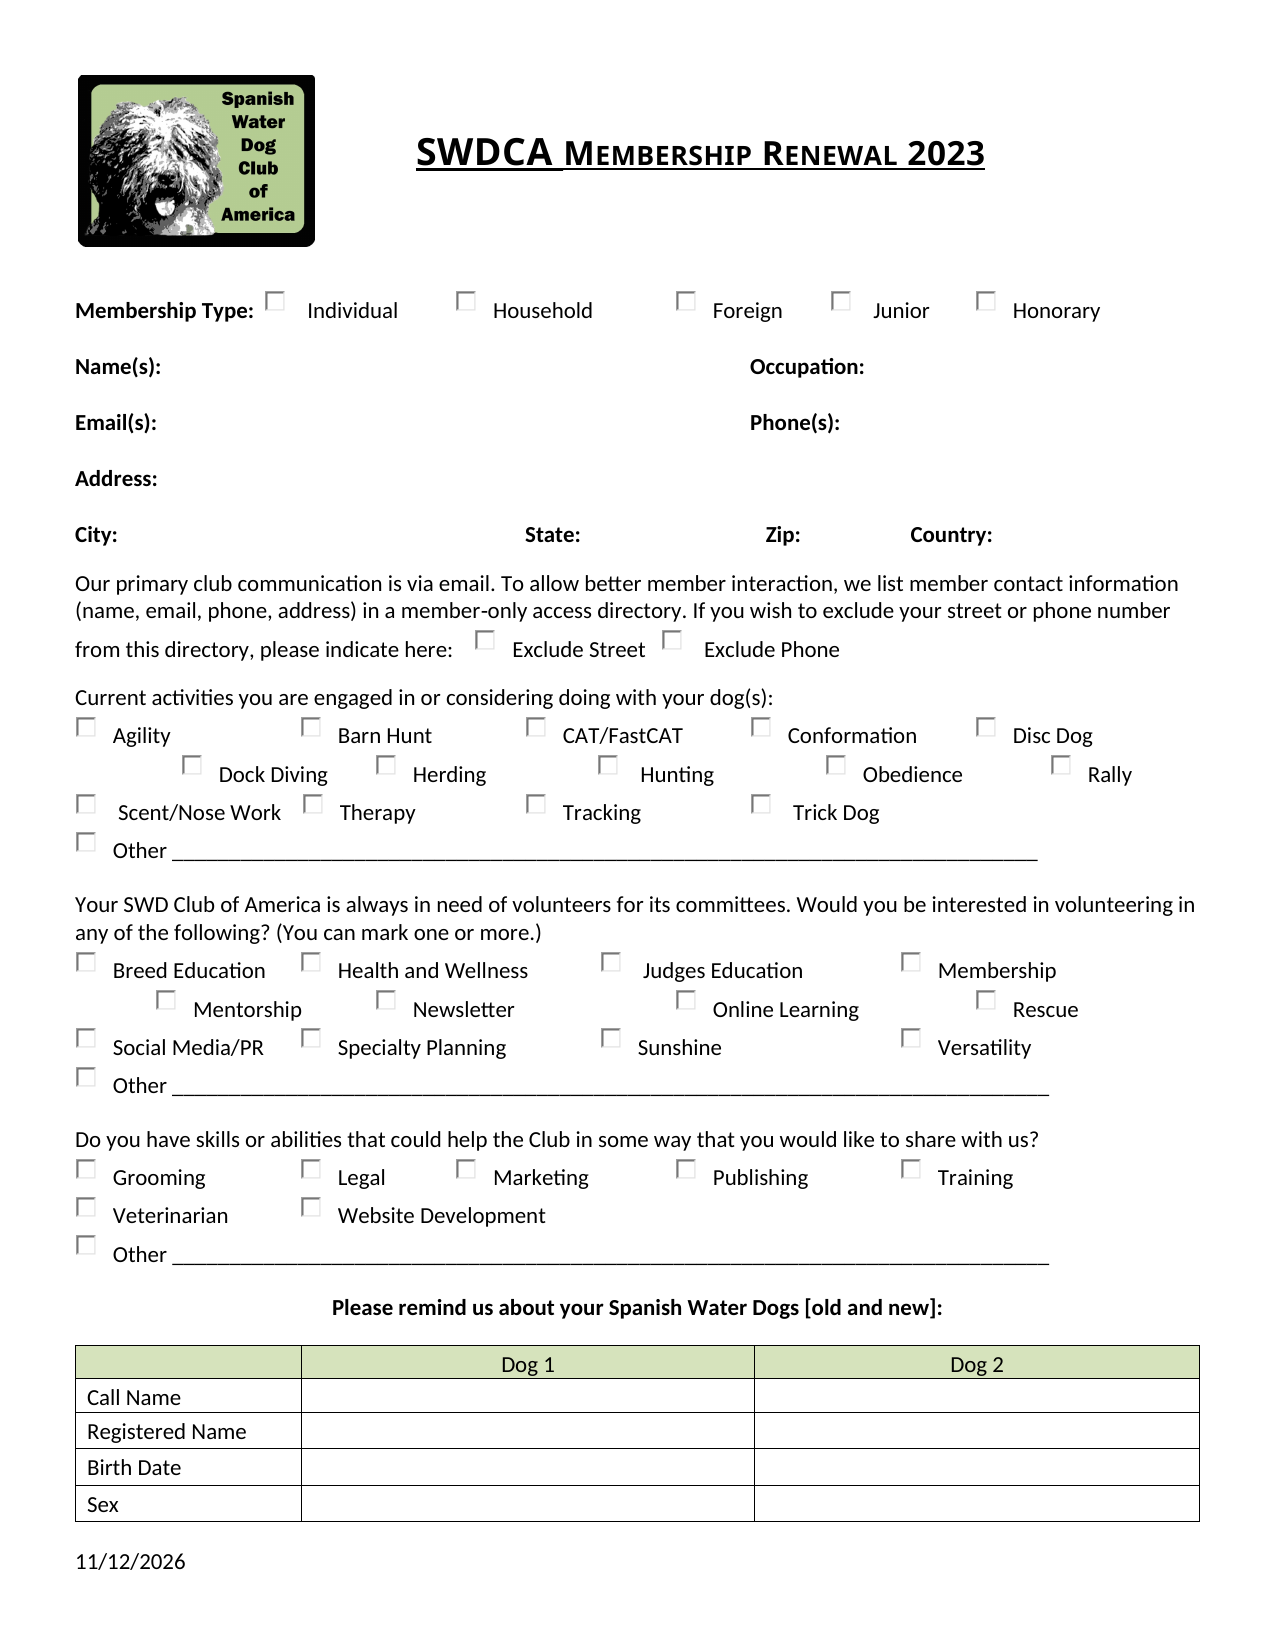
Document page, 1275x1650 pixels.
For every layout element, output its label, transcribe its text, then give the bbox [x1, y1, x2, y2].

table_cell Birth Date [76, 1449, 301, 1485]
text Please remind us about your Spanish Water Dogs [old and new]: [75, 1293, 1200, 1321]
text Membership Type: Individual Household Foreign Junior Honorary [75, 286, 1200, 324]
text Your SWD Club of America is always in need of volunteers for its committees. Would you be interested in volunteering in any of the following? (You can mark one or more.) [75, 890, 1200, 946]
text Agility Barn Hunt CAT/FastCAT Conformation Disc Dog Dock Diving Herding Hunting Obedience Rally [75, 711, 1200, 788]
table_cell [755, 1486, 1199, 1521]
text Other _____________________________________________________________________________ [75, 1229, 1200, 1268]
text City: State: Zip: Country: [75, 520, 1200, 548]
table_cell Sex [76, 1486, 301, 1521]
text Other ____________________________________________________________________________ [75, 826, 1200, 865]
table_cell [302, 1486, 754, 1521]
table_cell [302, 1449, 754, 1485]
text Veterinarian Website Development [75, 1191, 1200, 1229]
subtitle SWDCA Membership Renewal 2023 [315, 125, 1200, 176]
table_cell [755, 1449, 1199, 1485]
text Scent/Nose Work Therapy Tracking Trick Dog [75, 788, 1200, 826]
text Email(s): Phone(s): [75, 408, 1200, 436]
text Our primary club communication is via email. To allow better member interaction, we list member contact information (name, email, phone, address) in a member‐only access directory. If you wish to exclude your street or phone number from this directory, please indicate here: Exclude Street Exclude Phone [75, 569, 1200, 663]
table_cell [755, 1413, 1199, 1448]
text Current activities you are engaged in or considering doing with your dog(s): [75, 683, 1200, 711]
table_header [76, 1346, 301, 1378]
picture [78, 75, 315, 247]
table_cell [302, 1413, 754, 1448]
table_cell [302, 1379, 754, 1412]
table_header Dog 1 [302, 1346, 754, 1378]
text Social Media/PR Specialty Planning Sunshine Versatility [75, 1023, 1200, 1061]
text Other _____________________________________________________________________________ [75, 1061, 1200, 1099]
text Do you have skills or abilities that could help the Club in some way that you would like to share with us? [75, 1125, 1200, 1153]
text Breed Education Health and Wellness Judges Education Membership Mentorship Newsletter Online Learning Rescue [75, 946, 1200, 1023]
text Grooming Legal Marketing Publishing Training [75, 1153, 1200, 1191]
table_cell Call Name [76, 1379, 301, 1412]
text Address: [75, 464, 1200, 492]
table_cell [755, 1379, 1199, 1412]
table_cell Registered Name [76, 1413, 301, 1448]
text Name(s): Occupation: [75, 352, 1200, 380]
table_header Dog 2 [755, 1346, 1199, 1378]
